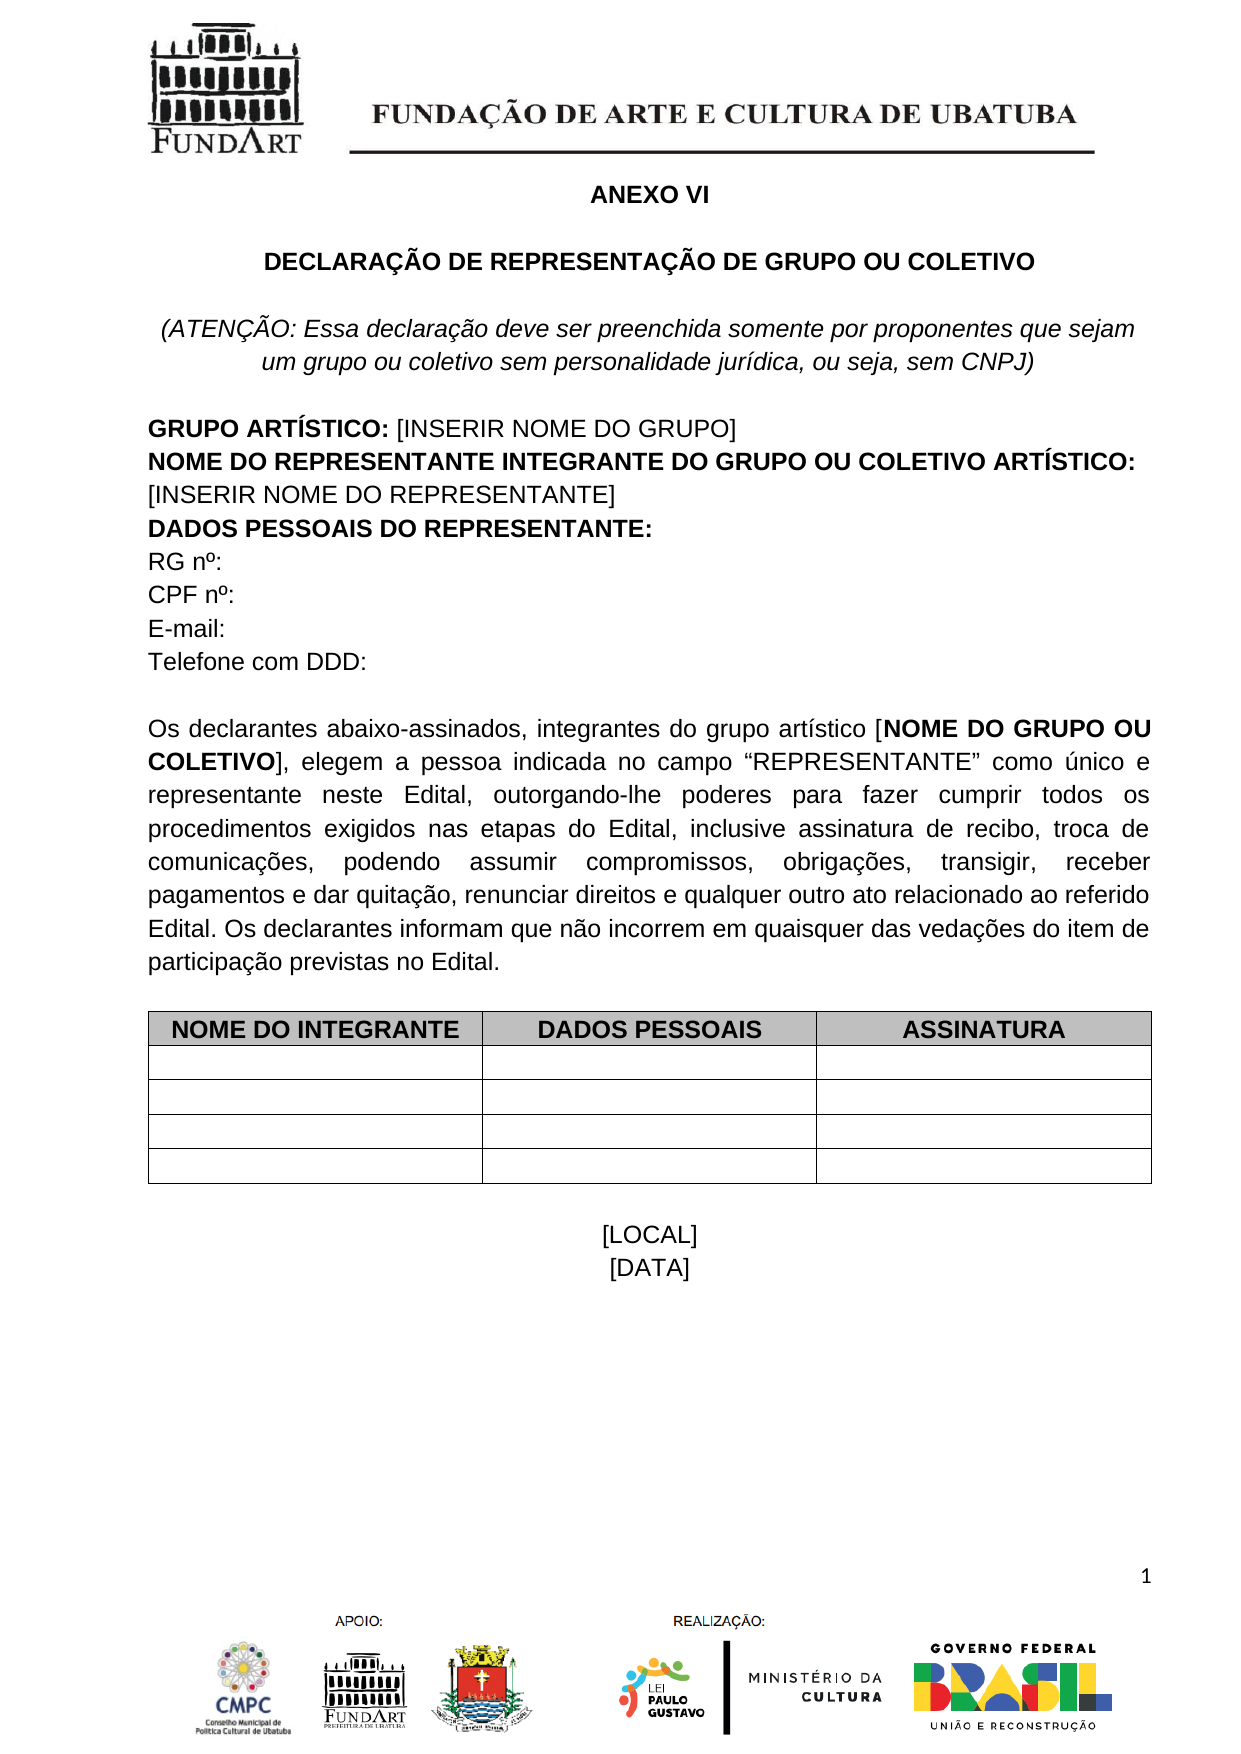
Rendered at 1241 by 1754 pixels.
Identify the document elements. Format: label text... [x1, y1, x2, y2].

text [INSERIR NOME DO REPRESENTANTE] [148, 477, 1152, 511]
text Telefone com DDD: [148, 644, 1152, 677]
table_cell [817, 1046, 1151, 1079]
text Os declarantes abaixo-assinados, integrantes do grupo artístico [NOME DO GRUPO OU COLETIVO], elegem a pessoa indicada no campo “REPRESENTANTE” como único e representante neste Edital, outorgando-lhe poderes para fazer cumprir todos os procedimentos exigidos nas etapas do Edital, inclusive assinatura de recibo, troca de comunicações, podendo assumir compromissos, obrigações, transigir, receber pagamentos e dar quitação, renunciar direitos e qualquer outro ato relacionado ao referido Edital. Os declarantes informam que não incorrem em quaisquer das vedações do item de participação previstas no Edital. [148, 711, 1152, 977]
table_cell [817, 1080, 1151, 1114]
table_cell [483, 1149, 816, 1182]
table_cell [149, 1046, 482, 1079]
table_header ASSINATURA [817, 1012, 1151, 1045]
table_header NOME DO INTEGRANTE [149, 1012, 482, 1045]
table_cell [149, 1115, 482, 1148]
table_header DADOS PESSOAIS [483, 1012, 816, 1045]
table_cell [149, 1149, 482, 1182]
text GRUPO ARTÍSTICO: [INSERIR NOME DO GRUPO] [148, 411, 1152, 444]
table_cell [483, 1046, 816, 1079]
text DADOS PESSOAIS DO REPRESENTANTE: [148, 511, 1152, 544]
table_cell [149, 1080, 482, 1114]
text ANEXO VI [148, 177, 1152, 211]
table_cell [817, 1115, 1151, 1148]
table_cell [483, 1115, 816, 1148]
text E-mail: [148, 611, 1152, 644]
text RG nº: [148, 544, 1152, 577]
picture [147, 1589, 1152, 1754]
text DECLARAÇÃO DE REPRESENTAÇÃO DE GRUPO OU COLETIVO [148, 244, 1152, 277]
text [DATA] [148, 1250, 1152, 1283]
text NOME DO REPRESENTANTE INTEGRANTE DO GRUPO OU COLETIVO ARTÍSTICO: [148, 444, 1152, 477]
picture [147, 23, 1095, 154]
text [LOCAL] [148, 1217, 1152, 1250]
table_cell [483, 1080, 816, 1114]
text (ATENÇÃO: Essa declaração deve ser preenchida somente por proponentes que sejam um grupo ou coletivo sem personalidade jurídica, ou seja, sem CNPJ) [148, 311, 1152, 377]
text CPF nº: [148, 577, 1152, 611]
table_cell [817, 1149, 1151, 1182]
